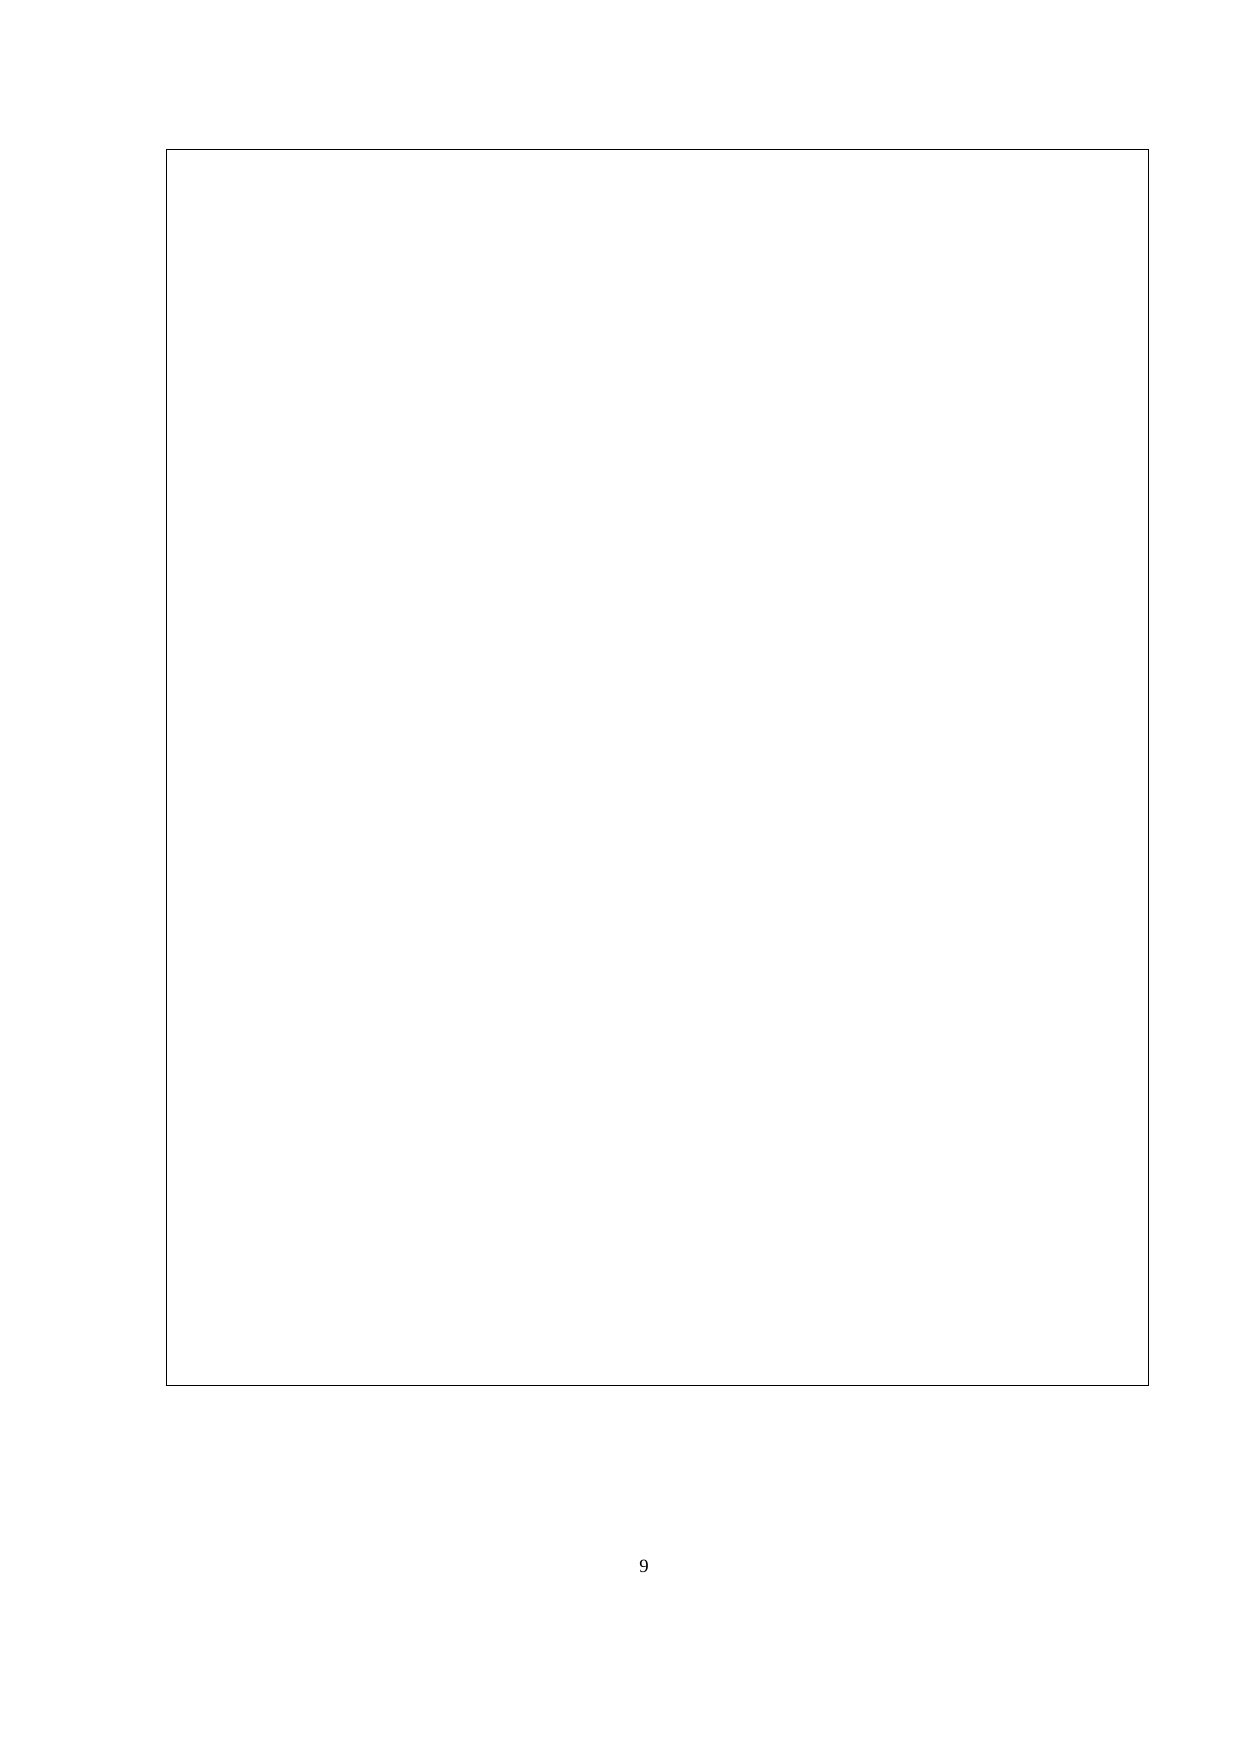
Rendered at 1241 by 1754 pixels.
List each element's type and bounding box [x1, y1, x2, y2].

table_cell [167, 150, 1148, 1384]
